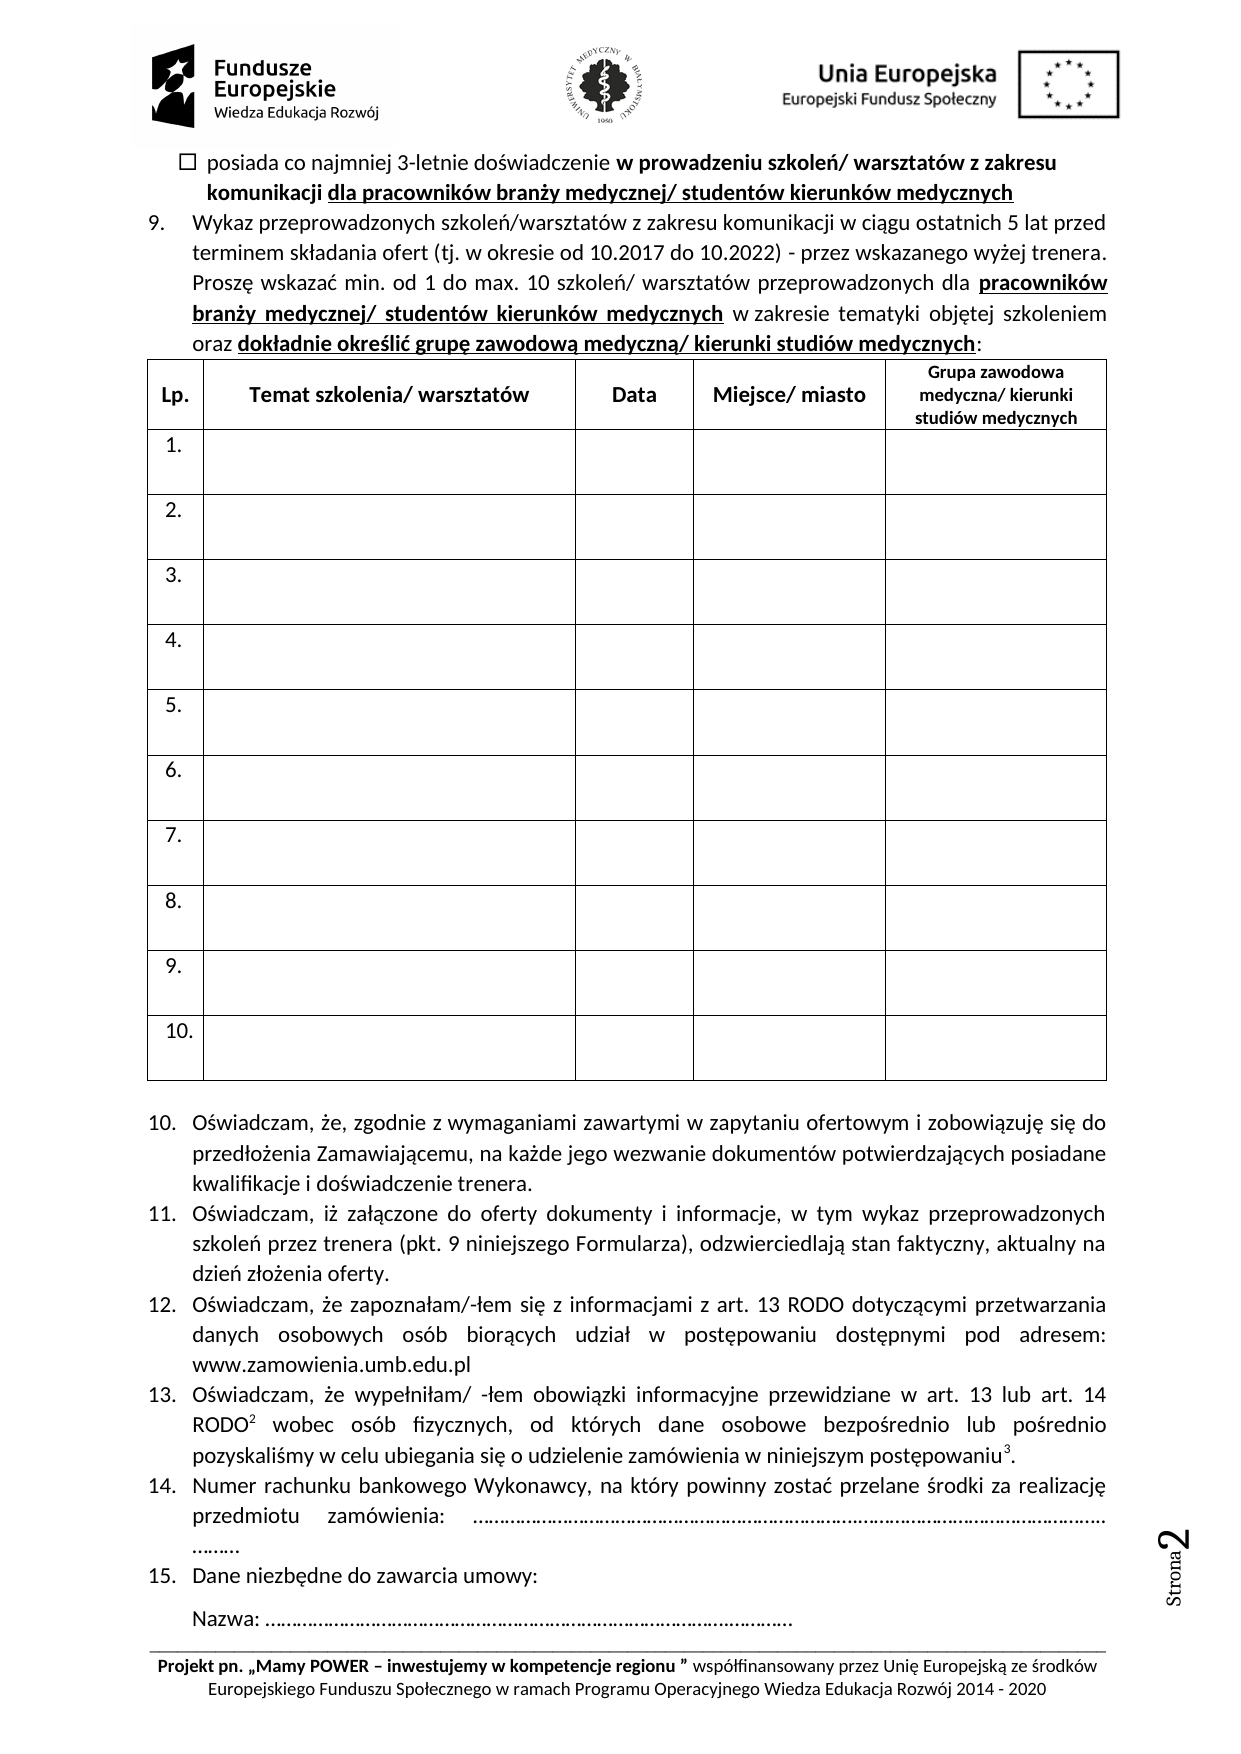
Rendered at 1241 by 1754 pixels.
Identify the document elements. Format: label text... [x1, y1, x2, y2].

table_cell [886, 821, 1106, 885]
table_cell [576, 1016, 693, 1080]
table_header Temat szkolenia/ warsztatów [204, 360, 575, 429]
table_cell [204, 756, 575, 819]
table_cell [148, 690, 203, 754]
table_cell [148, 951, 203, 1015]
table_cell [886, 560, 1106, 624]
table_cell [576, 625, 693, 689]
table_cell [148, 821, 203, 885]
table_cell [576, 821, 693, 885]
table_cell [148, 625, 203, 689]
table_cell [886, 495, 1106, 559]
table_cell [576, 951, 693, 1015]
picture [761, 28, 1142, 141]
table_cell [576, 430, 693, 494]
table_cell [204, 495, 575, 559]
table_cell [576, 886, 693, 950]
table_cell [576, 495, 693, 559]
table_cell [204, 821, 575, 885]
table_cell [204, 430, 575, 494]
table_cell [576, 756, 693, 819]
table_cell [886, 690, 1106, 754]
table_cell [694, 821, 885, 885]
list Wykaz przeprowadzonych szkoleń/warsztatów z zakresu komunikacji w ciągu ostatnich 5 lat przed terminem składania ofert (tj. w okresie od 10.2017 do 10.2022) - przez wskazanego wyżej trenera. Proszę wskazać min. od 1 do max. 10 szkoleń/ warsztatów przeprowadzonych dla pracowników branży medycznej/ studentów kierunków medycznych w zakresie tematyki objętej szkoleniem oraz dokładnie określić grupę zawodową medyczną/ kierunki studiów medycznych: [148, 208, 1107, 357]
text Nazwa: …………………………………………………………………………….………… [192, 1604, 1107, 1632]
table_cell [694, 690, 885, 754]
table_cell [886, 430, 1106, 494]
table_cell [204, 560, 575, 624]
table_cell [886, 625, 1106, 689]
table_cell [148, 560, 203, 624]
table_cell [886, 756, 1106, 819]
table_cell [204, 951, 575, 1015]
table_header Lp. [148, 360, 203, 429]
picture [131, 23, 399, 149]
table_header Data [576, 360, 693, 429]
table_cell [576, 690, 693, 754]
list Oświadczam, że, zgodnie z wymaganiami zawartymi w zapytaniu ofertowym i zobowiązuję się do przedłożenia Zamawiającemu, na każde jego wezwanie dokumentów potwierdzających posiadane kwalifikacje i doświadczenie trenera. [148, 1108, 1107, 1197]
table_cell [148, 1016, 203, 1080]
table_cell [694, 560, 885, 624]
list posiada co najmniej 3-letnie doświadczenie w prowadzeniu szkoleń/ warsztatów z zakresu komunikacji dla pracowników branży medycznej/ studentów kierunków medycznych [177, 148, 1107, 206]
table_cell [148, 430, 203, 494]
table_cell [694, 430, 885, 494]
table_cell [694, 495, 885, 559]
table_cell [694, 756, 885, 819]
list Dane niezbędne do zawarcia umowy: [148, 1562, 1107, 1589]
table_cell [886, 951, 1106, 1015]
list Oświadczam, że wypełniłam/ -łem obowiązki informacyjne przewidziane w art. 13 lub art. 14 RODO2 wobec osób fizycznych, od których dane osobowe bezpośrednio lub pośrednio pozyskaliśmy w celu ubiegania się o udzielenie zamówienia w niniejszym postępowaniu3. [148, 1380, 1107, 1469]
table_cell [204, 625, 575, 689]
table_cell [148, 756, 203, 819]
table_cell [886, 886, 1106, 950]
table_cell [694, 1016, 885, 1080]
table_cell [694, 951, 885, 1015]
list Oświadczam, że zapoznałam/-łem się z informacjami z art. 13 RODO dotyczącymi przetwarzania danych osobowych osób biorących udział w postępowaniu dostępnymi pod adresem: www.zamowienia.umb.edu.pl [148, 1290, 1107, 1378]
table_cell [148, 886, 203, 950]
list Numer rachunku bankowego Wykonawcy, na który powinny zostać przelane środki za realizację przedmiotu zamówienia: ……………………………………………………………….………………………………………..……… [148, 1471, 1107, 1559]
table_header Miejsce/ miasto [694, 360, 885, 429]
table_cell [204, 690, 575, 754]
picture [566, 47, 642, 123]
list Oświadczam, iż załączone do oferty dokumenty i informacje, w tym wykaz przeprowadzonych szkoleń przez trenera (pkt. 9 niniejszego Formularza), odzwierciedlają stan faktyczny, aktualny na dzień złożenia oferty. [148, 1199, 1107, 1287]
table_cell [148, 495, 203, 559]
table_cell [886, 1016, 1106, 1080]
table_cell [694, 625, 885, 689]
table_cell [204, 886, 575, 950]
table_cell [204, 1016, 575, 1080]
table_cell [694, 886, 885, 950]
table_header Grupa zawodowa medyczna/ kierunki studiów medycznych [886, 360, 1106, 429]
table_cell [576, 560, 693, 624]
